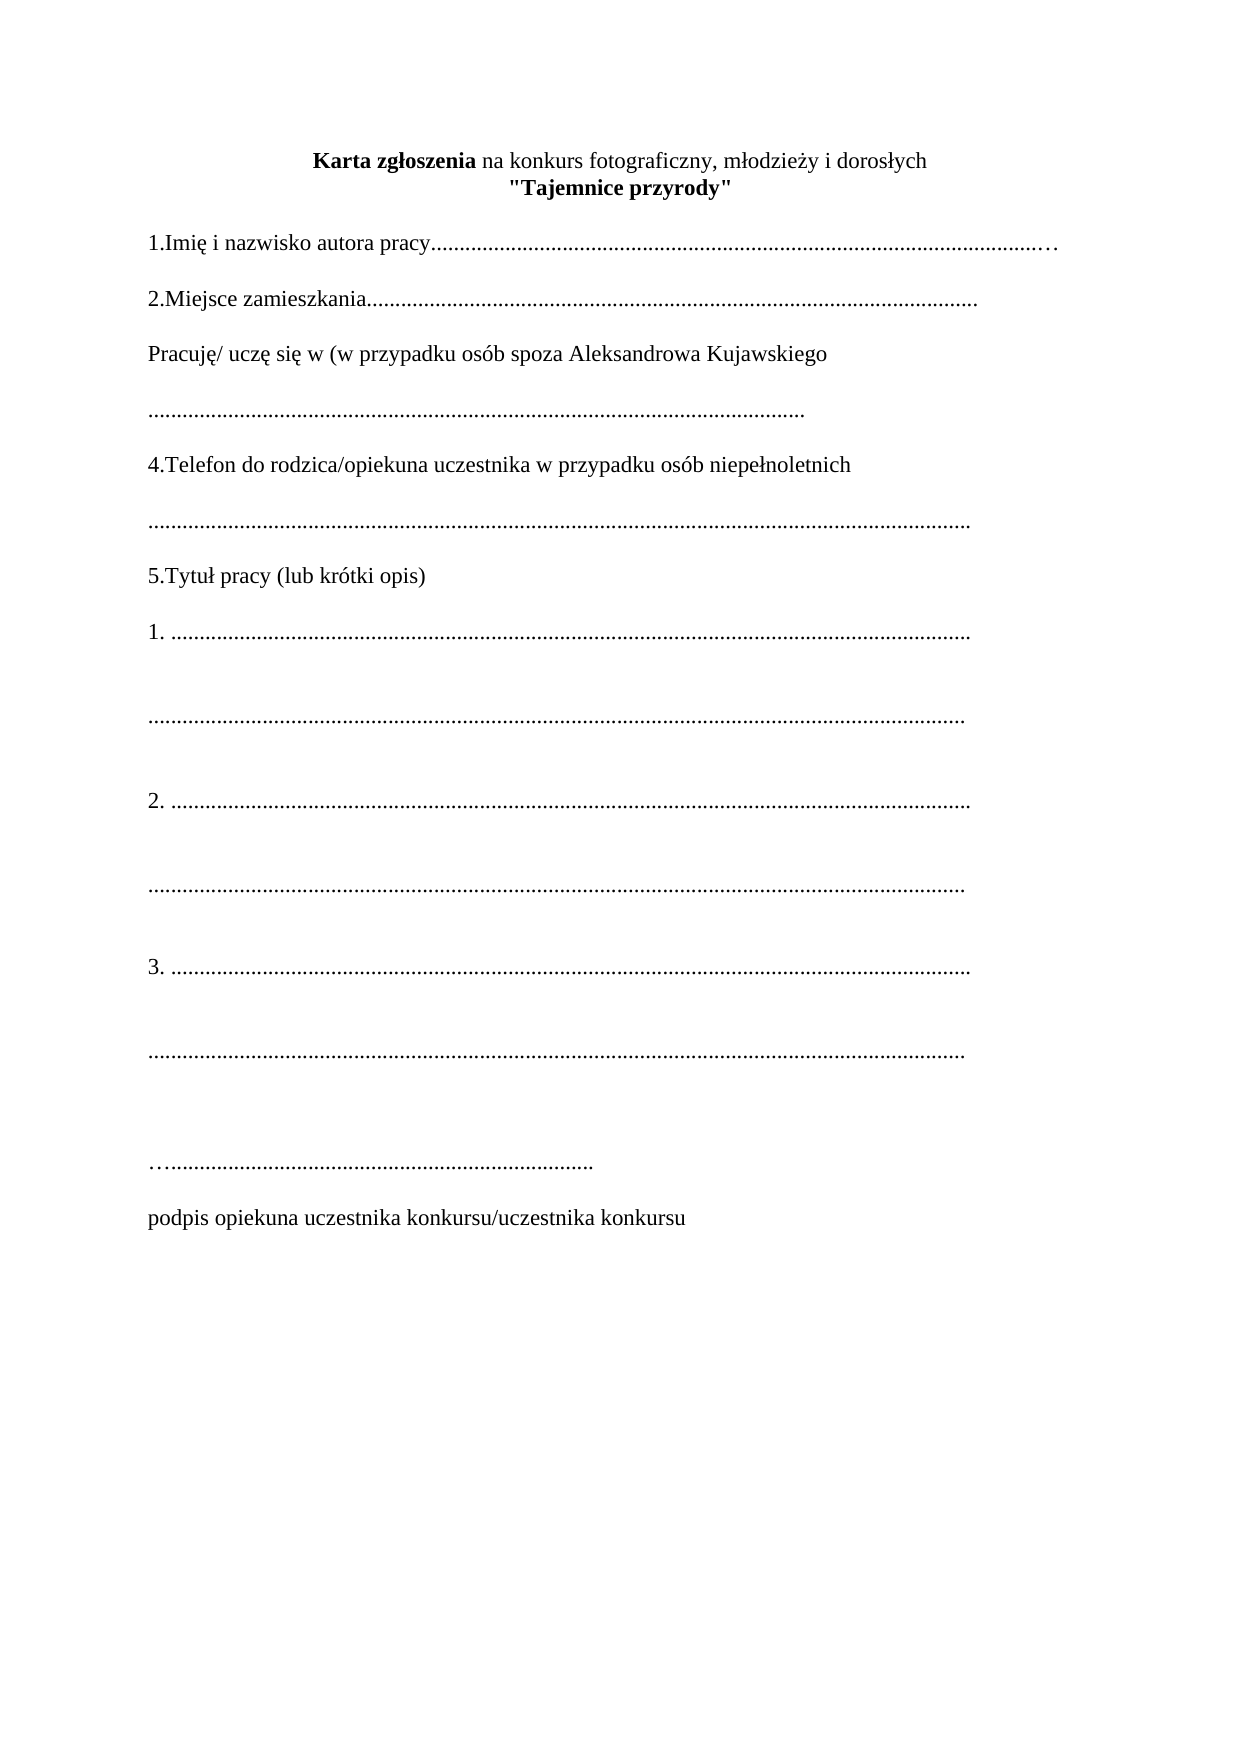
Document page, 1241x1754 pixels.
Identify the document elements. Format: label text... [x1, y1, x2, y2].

text ................................................................................................................... [148, 396, 1093, 422]
text ................................................................................................................................................ [148, 507, 1093, 533]
text 1. ............................................................................................................................................ [148, 618, 1093, 673]
text 5.Tytuł pracy (lub krótki opis) [148, 563, 1093, 589]
text ............................................................................................................................................... [148, 1037, 1093, 1063]
text 2. ............................................................................................................................................ [148, 787, 1093, 842]
text Karta zgłoszenia na konkurs fotograficzny, młodzieży i dorosłych "Tajemnice przyrody" [148, 148, 1093, 200]
text 1.Imię i nazwisko autora pracy..........................................................................................................… [148, 229, 1093, 256]
text ….......................................................................... [148, 1148, 1093, 1174]
text ............................................................................................................................................... [148, 871, 1093, 897]
text podpis opiekuna uczestnika konkursu/uczestnika konkursu [148, 1204, 1093, 1230]
text 2.Miejsce zamieszkania........................................................................................................... [148, 285, 1093, 311]
text 3. ............................................................................................................................................ [148, 926, 1093, 1008]
text Pracuję/ uczę się w (w przypadku osób spoza Aleksandrowa Kujawskiego [148, 341, 1093, 367]
text 4.Telefon do rodzica/opiekuna uczestnika w przypadku osób niepełnoletnich [148, 452, 1093, 478]
text ............................................................................................................................................... [148, 702, 1093, 757]
